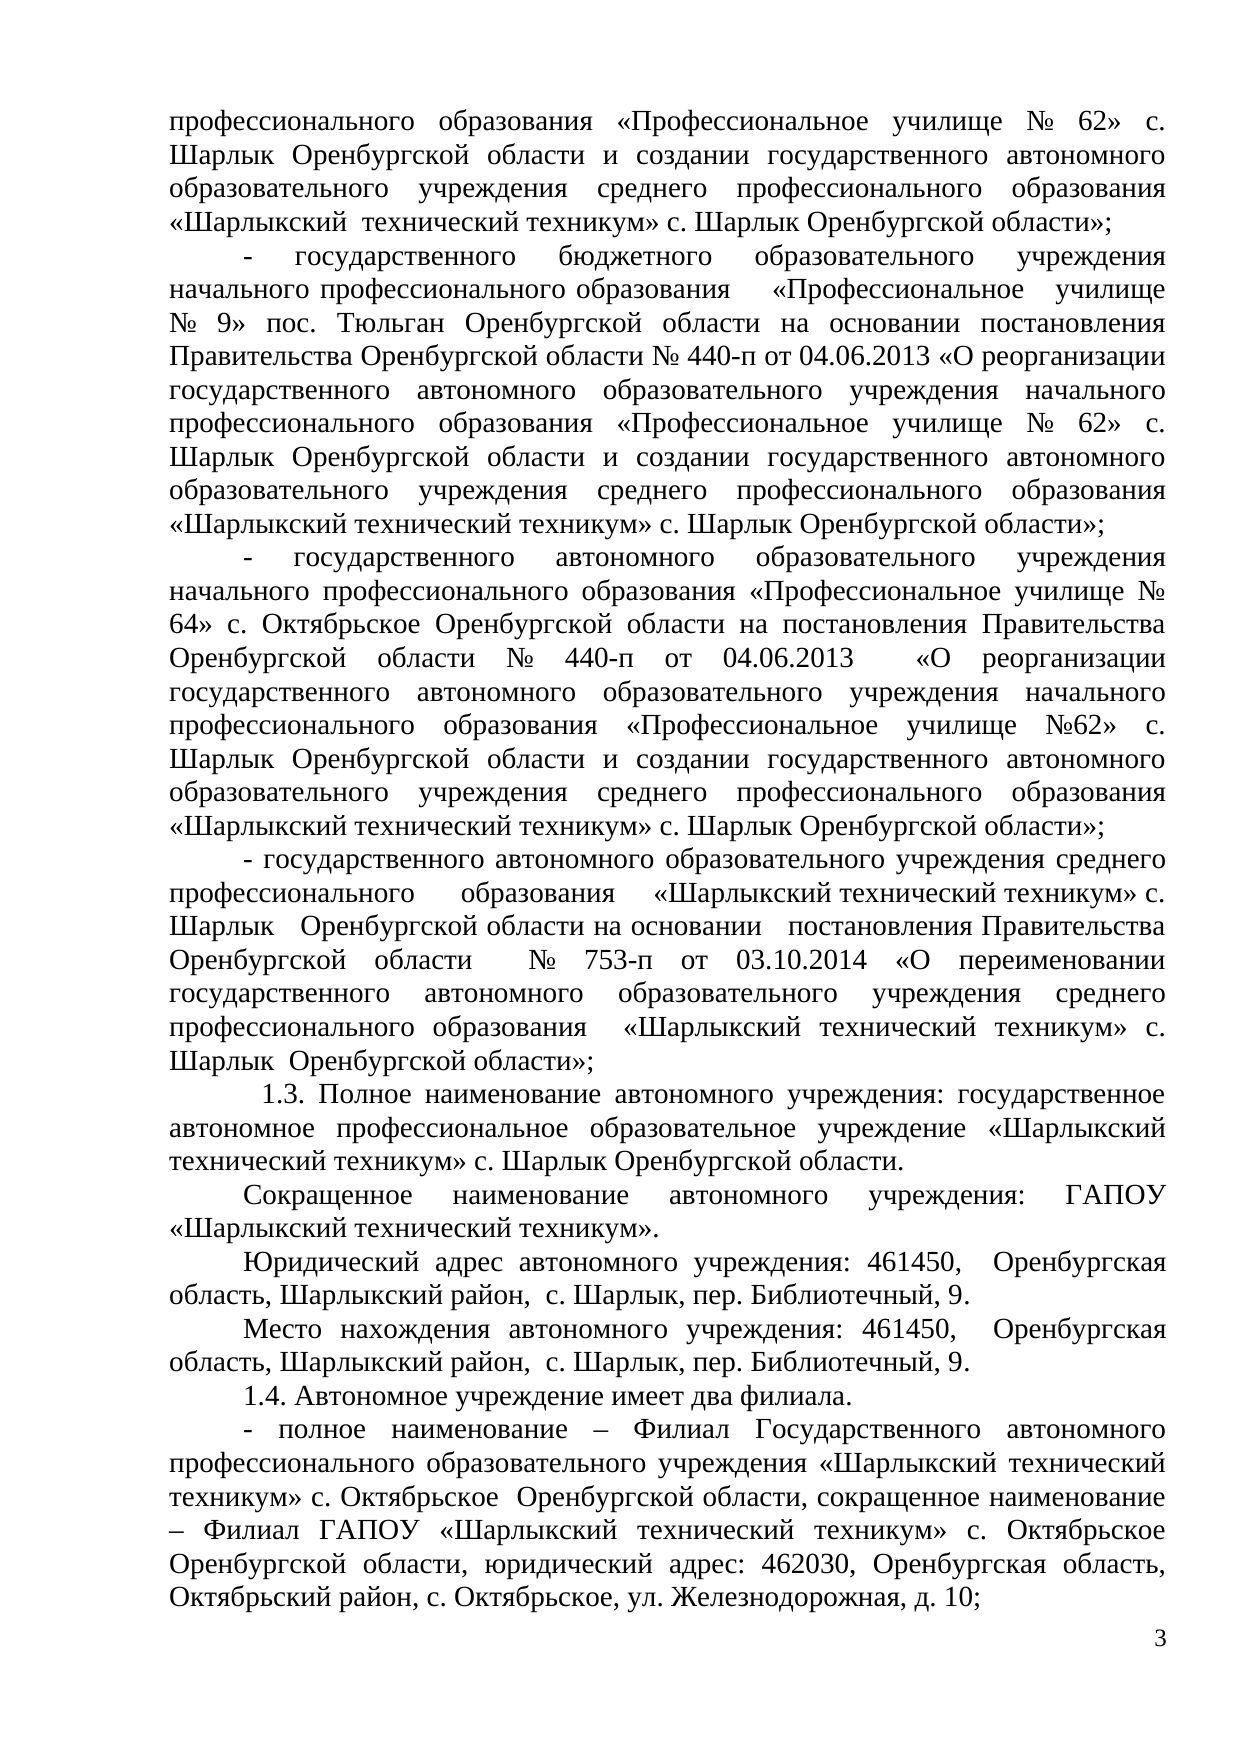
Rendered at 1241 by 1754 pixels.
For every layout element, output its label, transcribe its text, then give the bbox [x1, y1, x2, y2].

text - государственного автономного образовательного учреждения начального профессионального образования «Профессиональное училище № 64» с. Октябрьское Оренбургской области на постановления Правительства Оренбургской области № 440-п от 04.06.2013 «О реорганизации государственного автономного образовательного учреждения начального профессионального образования «Профессиональное училище №62» с. Шарлык Оренбургской области и создании государственного автономного образовательного учреждения среднего профессионального образования «Шарлыкский технический техникум» с. Шарлык Оренбургской области»; [169, 539, 1167, 841]
text профессионального образования «Профессиональное училище № 62» с. Шарлык Оренбургской области и создании государственного автономного образовательного учреждения среднего профессионального образования «Шарлыкский технический техникум» с. Шарлык Оренбургской области»; [169, 103, 1167, 238]
text - полное наименование – Филиал Государственного автономного профессионального образовательного учреждения «Шарлыкский технический техникум» с. Октябрьское Оренбургской области, сокращенное наименование – Филиал ГАПОУ «Шарлыкский технический техникум» с. Октябрьское Оренбургской области, юридический адрес: 462030, Оренбургская область, Октябрьский район, с. Октябрьское, ул. Железнодорожная, д. 10; [169, 1412, 1167, 1613]
text Сокращенное наименование автономного учреждения: ГАПОУ «Шарлыкский технический техникум». [169, 1177, 1167, 1244]
text - государственного автономного образовательного учреждения среднего профессионального образования «Шарлыкский технический техникум» с. Шарлык Оренбургской области на основании постановления Правительства Оренбургской области № 753-п от 03.10.2014 «О переименовании государственного автономного образовательного учреждения среднего профессионального образования «Шарлыкский технический техникум» с. Шарлык Оренбургской области»; [169, 841, 1167, 1076]
text Юридический адрес автономного учреждения: 461450, Оренбургская область, Шарлыкский район, с. Шарлык, пер. Библиотечный, 9. [169, 1244, 1167, 1311]
text 1.4. Автономное учреждение имеет два филиала. [169, 1378, 1167, 1412]
text Место нахождения автономного учреждения: 461450, Оренбургская область, Шарлыкский район, с. Шарлык, пер. Библиотечный, 9. [169, 1311, 1167, 1378]
text - государственного бюджетного образовательного учреждения начального профессионального образования «Профессиональное училище № 9» пос. Тюльган Оренбургской области на основании постановления Правительства Оренбургской области № 440-п от 04.06.2013 «О реорганизации государственного автономного образовательного учреждения начального профессионального образования «Профессиональное училище № 62» с. Шарлык Оренбургской области и создании государственного автономного образовательного учреждения среднего профессионального образования «Шарлыкский технический техникум» с. Шарлык Оренбургской области»; [169, 238, 1167, 539]
text 1.3. Полное наименование автономного учреждения: государственное автономное профессиональное образовательное учреждение «Шарлыкский технический техникум» с. Шарлык Оренбургской области. [169, 1076, 1167, 1177]
